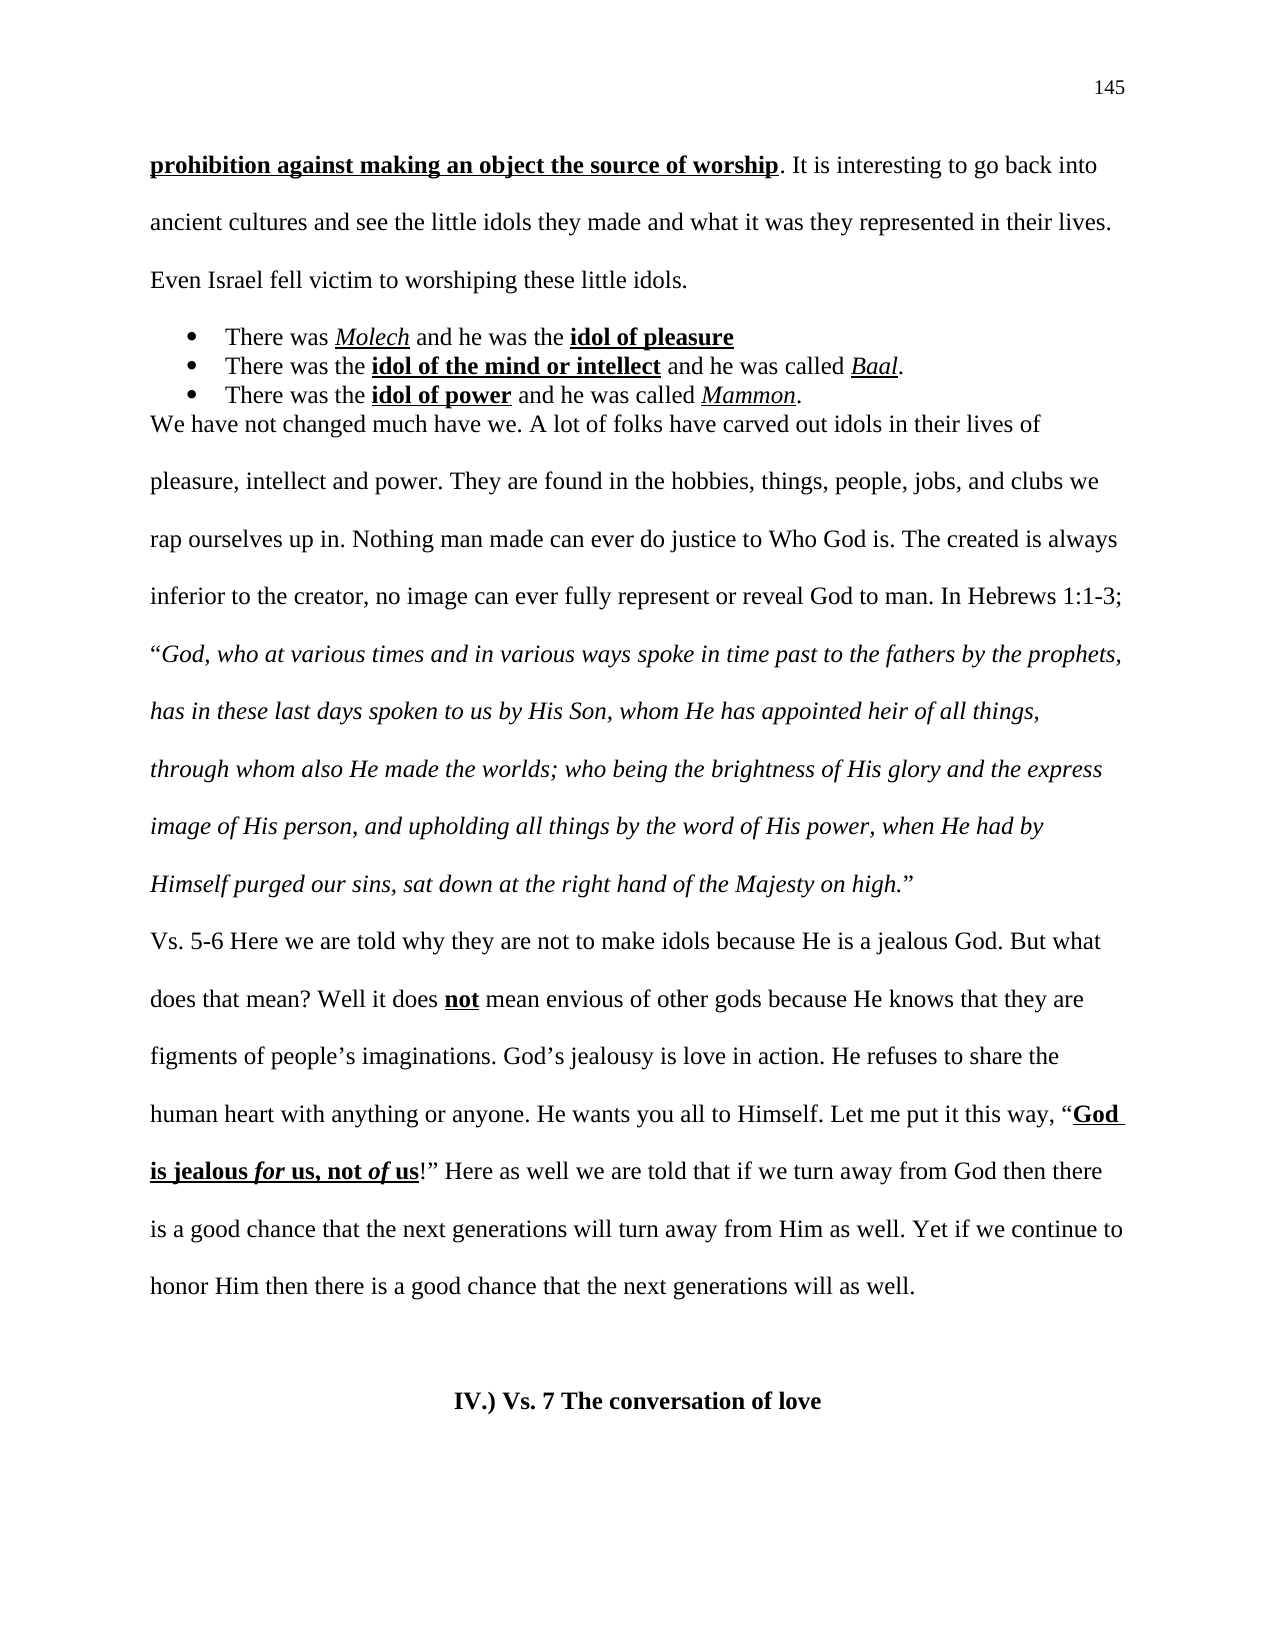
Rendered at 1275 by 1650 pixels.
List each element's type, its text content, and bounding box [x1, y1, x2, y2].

list There was the idol of the mind or intellect and he was called Baal. [187, 351, 1125, 380]
list There was the idol of power and he was called Mammon. [187, 380, 1125, 409]
text Vs. 5-6 Here we are told why they are not to make idols because He is a jealous God. But what does that mean? Well it does not mean envious of other gods because He knows that they are figments of people’s imaginations. God’s jealousy is love in action. He refuses to share the human heart with anything or anyone. He wants you all to Himself. Let me put it this way, “God is jealous for us, not of us!” Here as well we are told that if we turn away from God then there is a good chance that the next generations will turn away from Him as well. Yet if we continue to honor Him then there is a good chance that the next generations will as well. [150, 926, 1125, 1300]
list There was Molech and he was the idol of pleasure [187, 322, 1125, 351]
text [150, 150, 1125, 294]
text IV.) Vs. 7 The conversation of love [150, 1386, 1125, 1415]
text We have not changed much have we. A lot of folks have carved out idols in their lives of pleasure, intellect and power. They are found in the hobbies, things, people, jobs, and clubs we rap ourselves up in. Nothing man made can ever do justice to Who God is. The created is always inferior to the creator, no image can ever fully represent or reveal God to man. In Hebrews 1:1-3; “God, who at various times and in various ways spoke in time past to the fathers by the prophets, has in these last days spoken to us by His Son, whom He has appointed heir of all things, through whom also He made the worlds; who being the brightness of His glory and the express image of His person, and upholding all things by the word of His power, when He had by Himself purged our sins, sat down at the right hand of the Majesty on high.” [150, 409, 1125, 897]
